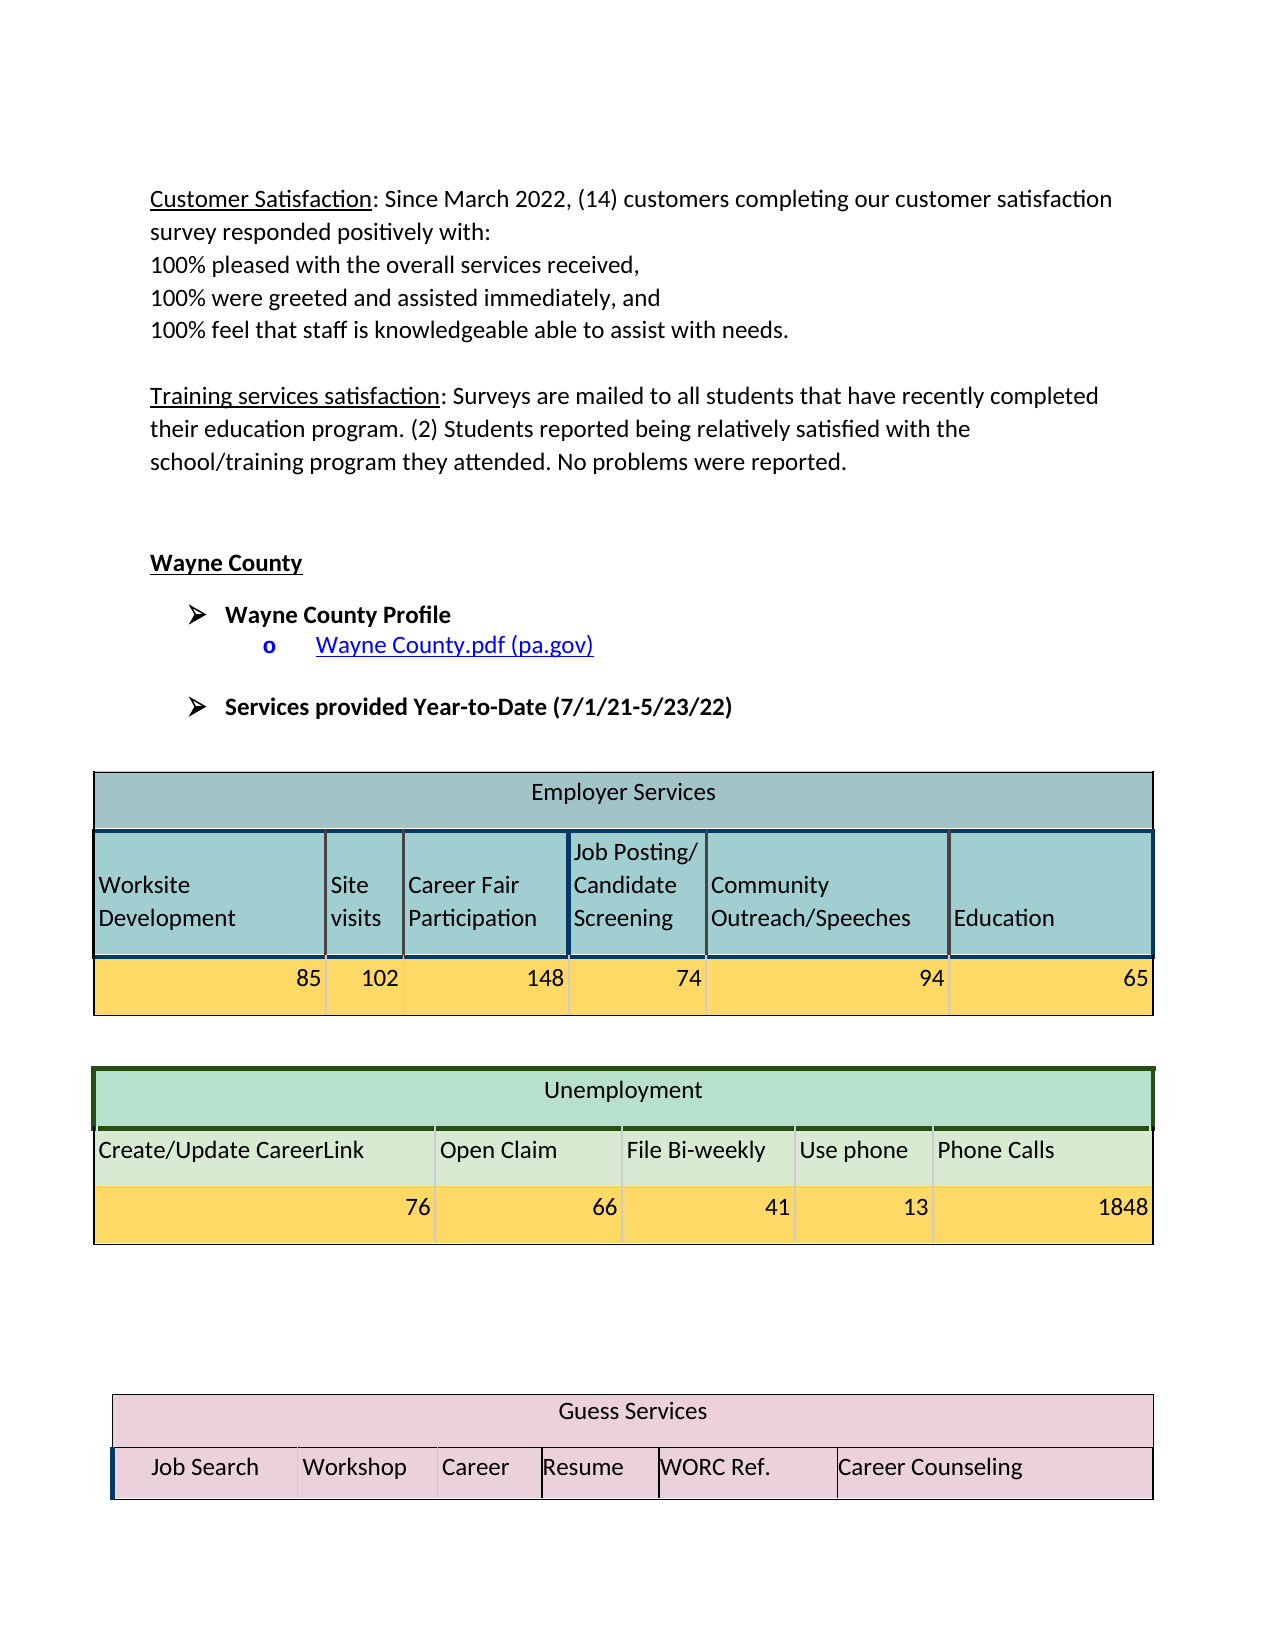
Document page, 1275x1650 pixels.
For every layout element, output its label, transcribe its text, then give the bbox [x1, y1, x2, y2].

text Training services satisfaction: Surveys are mailed to all students that have recently completed their education program. (2) Students reported being relatively satisfied with the school/training program they attended. No problems were reported. [150, 380, 1125, 477]
table_cell Job Search [115, 1448, 297, 1498]
table_cell Resume Building [543, 1448, 658, 1498]
table_cell 1848 [934, 1186, 1152, 1243]
table_cell 13 [796, 1188, 932, 1243]
text 100% pleased with the overall services received, [150, 249, 1125, 279]
table_cell Worksite Development [95, 833, 324, 954]
text 100% feel that staff is knowledgeable able to assist with needs. [150, 314, 1125, 345]
table_cell Create/Update CareerLink [95, 1126, 434, 1186]
table_cell Job Posting/ Candidate Screening [571, 833, 705, 954]
list Wayne County.pdf (pa.gov) [262, 630, 1125, 661]
list Wayne County Profile [187, 599, 1125, 630]
table_cell Site visits [327, 833, 402, 954]
table_header Employer Services [95, 773, 1152, 828]
table_cell Career Fair [438, 1448, 541, 1498]
table_header Guess Services [113, 1395, 1153, 1447]
table_cell 85 [95, 959, 325, 1015]
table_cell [660, 1448, 837, 1498]
table_cell 102 [327, 959, 403, 1015]
table_cell 66 [436, 1188, 621, 1243]
table_cell Workshop [298, 1448, 437, 1498]
table_cell 65 [950, 959, 1152, 1015]
table_cell File Bi-weekly [623, 1131, 794, 1186]
list Services provided Year-to-Date (7/1/21-5/23/22) [187, 691, 1125, 722]
table_cell Use phone [796, 1131, 932, 1186]
table_cell Community Outreach/Speeches [708, 833, 947, 954]
table_cell Career Counseling [838, 1448, 1152, 1498]
table_cell Career Fair Participation [405, 833, 566, 954]
table_cell 76 [95, 1186, 434, 1243]
table_cell Open Claim [436, 1131, 621, 1186]
text Customer Satisfaction: Since March 2022, (14) customers completing our customer satisfaction survey responded positively with: [150, 183, 1125, 246]
text Wayne County [150, 547, 1125, 578]
table_cell Phone Calls [934, 1126, 1152, 1186]
table_cell 74 [570, 959, 705, 1015]
text 100% were greeted and assisted immediately, and [150, 282, 1125, 312]
table_cell 94 [707, 959, 948, 1015]
table_cell 148 [404, 959, 568, 1015]
table_cell Education [951, 833, 1151, 954]
table_cell 41 [623, 1188, 794, 1243]
table_header Unemployment [96, 1071, 1151, 1126]
